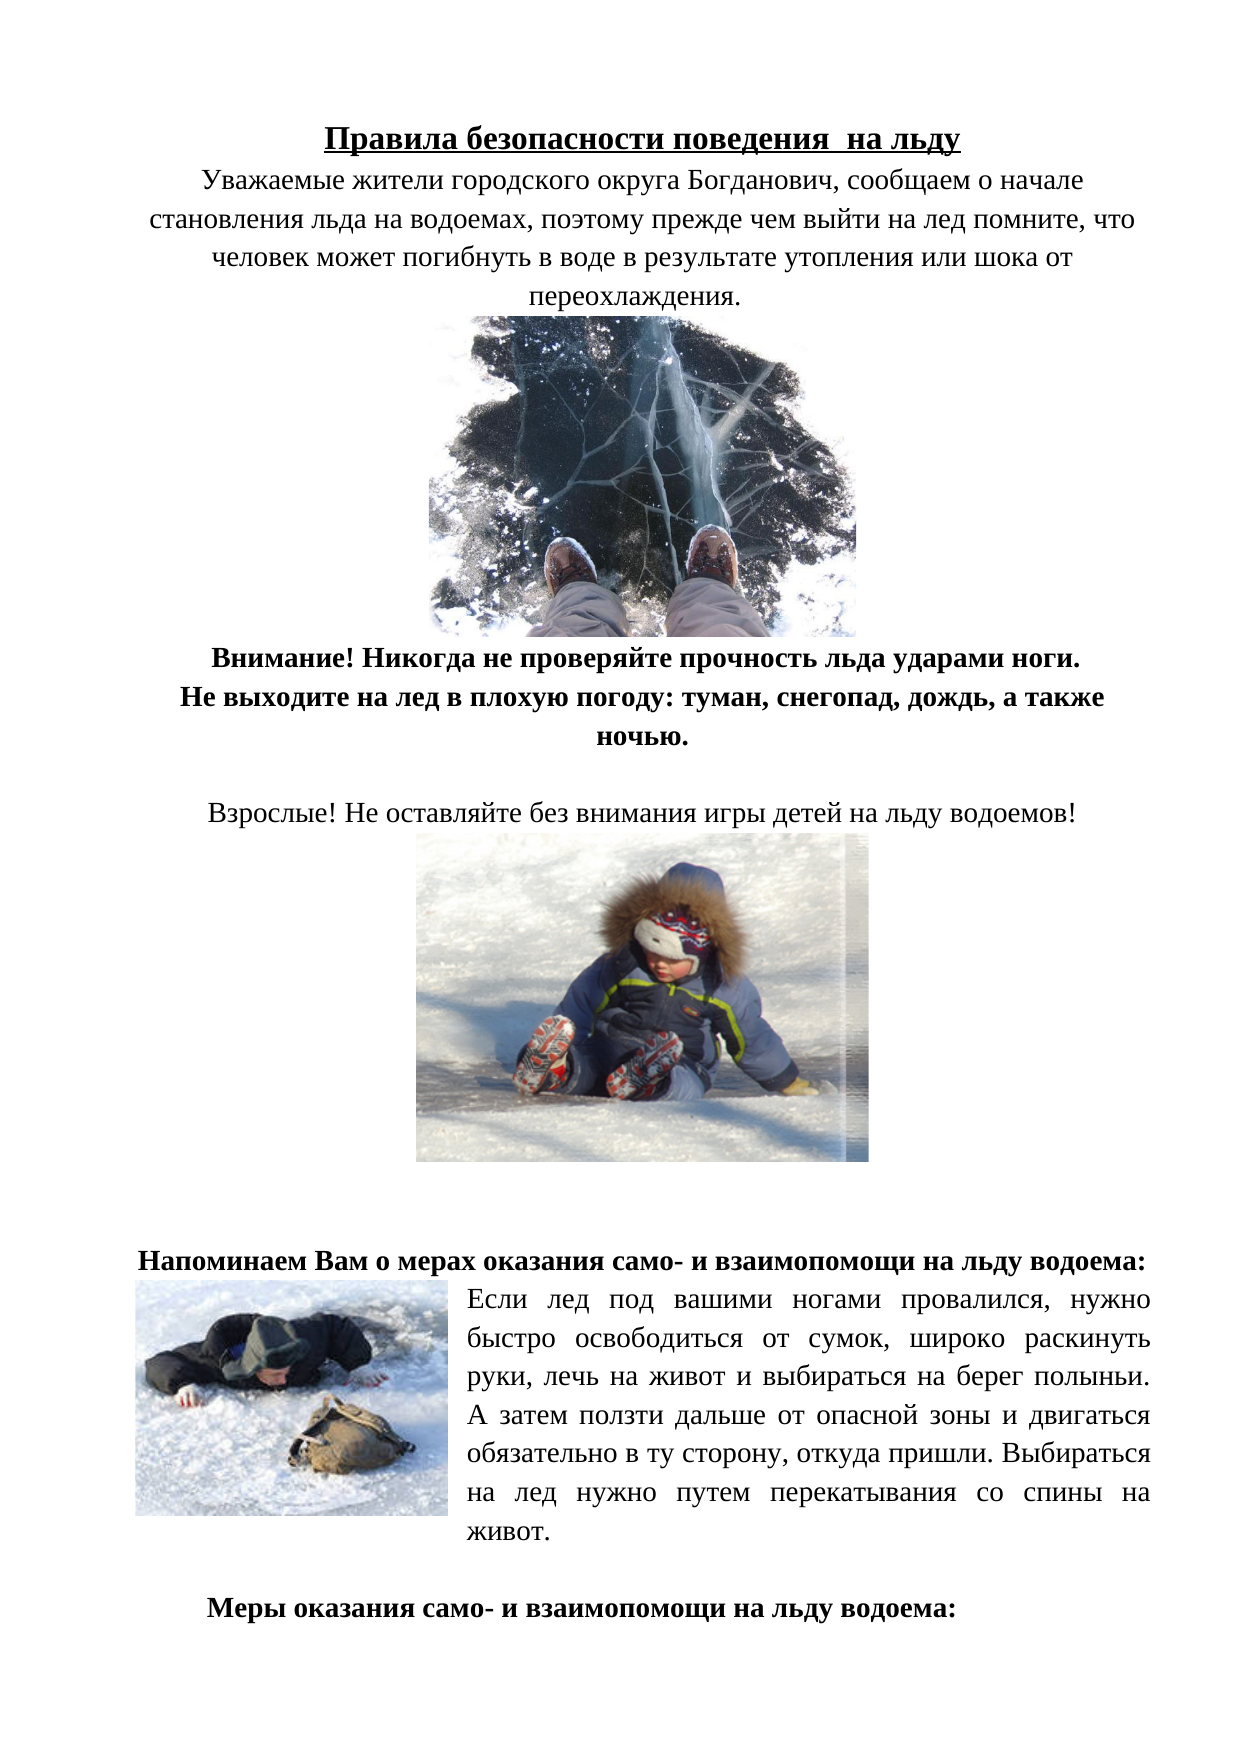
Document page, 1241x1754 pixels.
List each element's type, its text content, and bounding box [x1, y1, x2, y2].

text Уважаемые жители городского округа Богданович, сообщаем о начале становления льда на водоемах, поэтому прежде чем выйти на лед помните, что человек может погибнуть в воде в результате утопления или шока от переохлаждения. [133, 162, 1152, 311]
text Меры оказания само- и взаимопомощи на льду водоема: [133, 1590, 1152, 1623]
text Напоминаем Вам о мерах оказания само- и взаимопомощи на льду водоема: [133, 1243, 1152, 1276]
picture [428, 316, 857, 637]
picture [135, 1280, 448, 1516]
picture [416, 833, 869, 1162]
text Взрослые! Не оставляйте без внимания игры детей на льду водоемов! [133, 795, 1152, 828]
text Правила безопасности поведения на льду [133, 118, 1152, 156]
text Внимание! Никогда не проверяйте прочность льда ударами ноги. Не выходите на лед в плохую погоду: туман, снегопад, дождь, а также ночью. [133, 641, 1152, 751]
